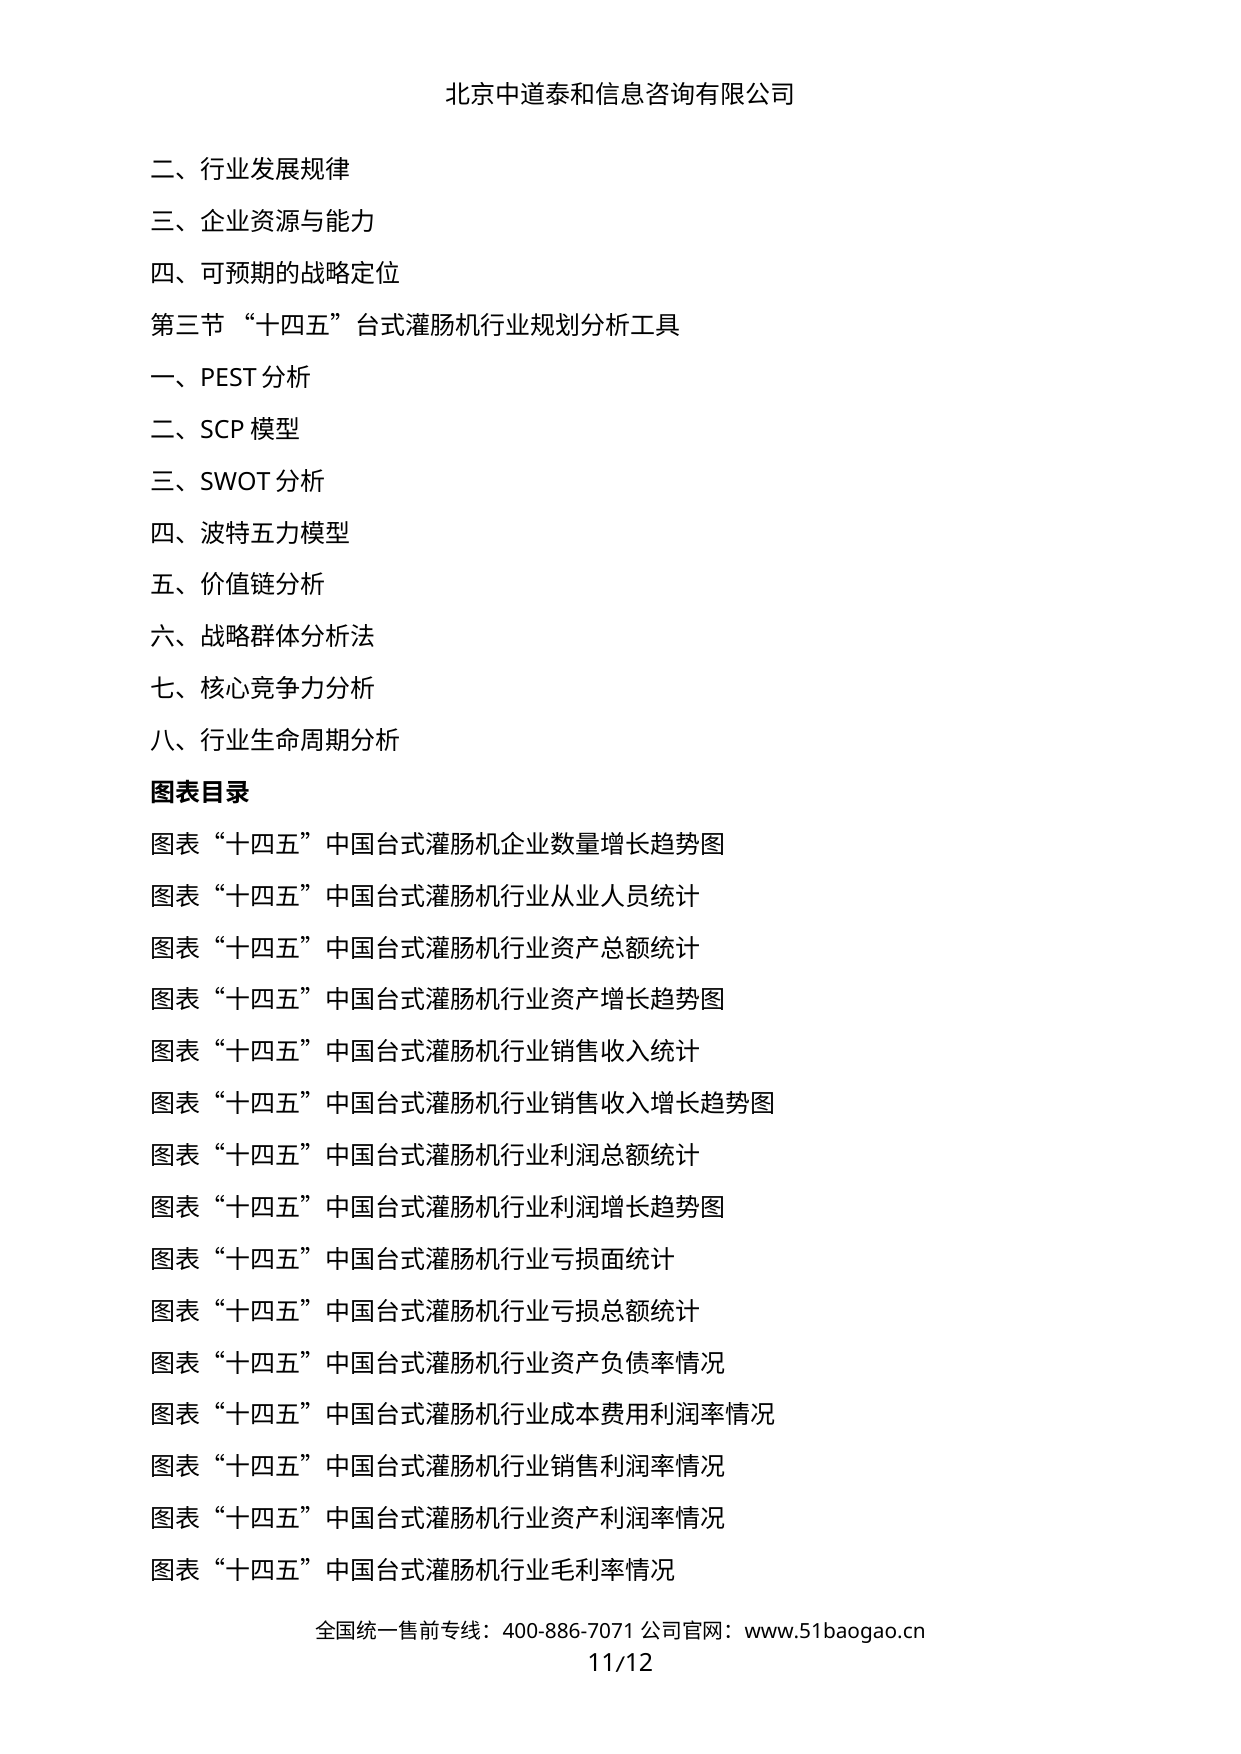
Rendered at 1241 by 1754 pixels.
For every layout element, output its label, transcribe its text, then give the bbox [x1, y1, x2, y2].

text 四、波特五力模型 [150, 513, 1090, 549]
text 一、PEST分析 [150, 357, 1090, 394]
text 图表“十四五”中国台式灌肠机行业销售收入统计 [150, 1032, 1090, 1068]
text 图表“十四五”中国台式灌肠机行业利润总额统计 [150, 1136, 1090, 1172]
text 图表“十四五”中国台式灌肠机行业销售收入增长趋势图 [150, 1084, 1090, 1120]
text 图表“十四五”中国台式灌肠机行业销售利润率情况 [150, 1447, 1090, 1483]
text 图表“十四五”中国台式灌肠机行业资产负债率情况 [150, 1343, 1090, 1379]
text 图表“十四五”中国台式灌肠机企业数量增长趋势图 [150, 824, 1090, 861]
text 图表“十四五”中国台式灌肠机行业资产总额统计 [150, 928, 1090, 964]
text 二、行业发展规律 [150, 150, 1090, 186]
text 三、企业资源与能力 [150, 202, 1090, 238]
text 图表“十四五”中国台式灌肠机行业毛利率情况 [150, 1551, 1090, 1587]
text 图表“十四五”中国台式灌肠机行业从业人员统计 [150, 876, 1090, 912]
text 二、SCP模型 [150, 409, 1090, 446]
text 八、行业生命周期分析 [150, 721, 1090, 757]
text 图表“十四五”中国台式灌肠机行业亏损总额统计 [150, 1291, 1090, 1327]
text 七、核心竞争力分析 [150, 669, 1090, 705]
text 第三节 “十四五”台式灌肠机行业规划分析工具 [150, 306, 1090, 342]
text 六、战略群体分析法 [150, 617, 1090, 653]
text 图表“十四五”中国台式灌肠机行业成本费用利润率情况 [150, 1395, 1090, 1431]
text 图表“十四五”中国台式灌肠机行业亏损面统计 [150, 1239, 1090, 1276]
text 四、可预期的战略定位 [150, 254, 1090, 290]
text 图表“十四五”中国台式灌肠机行业利润增长趋势图 [150, 1187, 1090, 1224]
text 图表目录 [150, 772, 1090, 809]
text 三、SWOT分析 [150, 461, 1090, 497]
text 图表“十四五”中国台式灌肠机行业资产利润率情况 [150, 1499, 1090, 1535]
text 五、价值链分析 [150, 565, 1090, 601]
text 图表“十四五”中国台式灌肠机行业资产增长趋势图 [150, 980, 1090, 1016]
